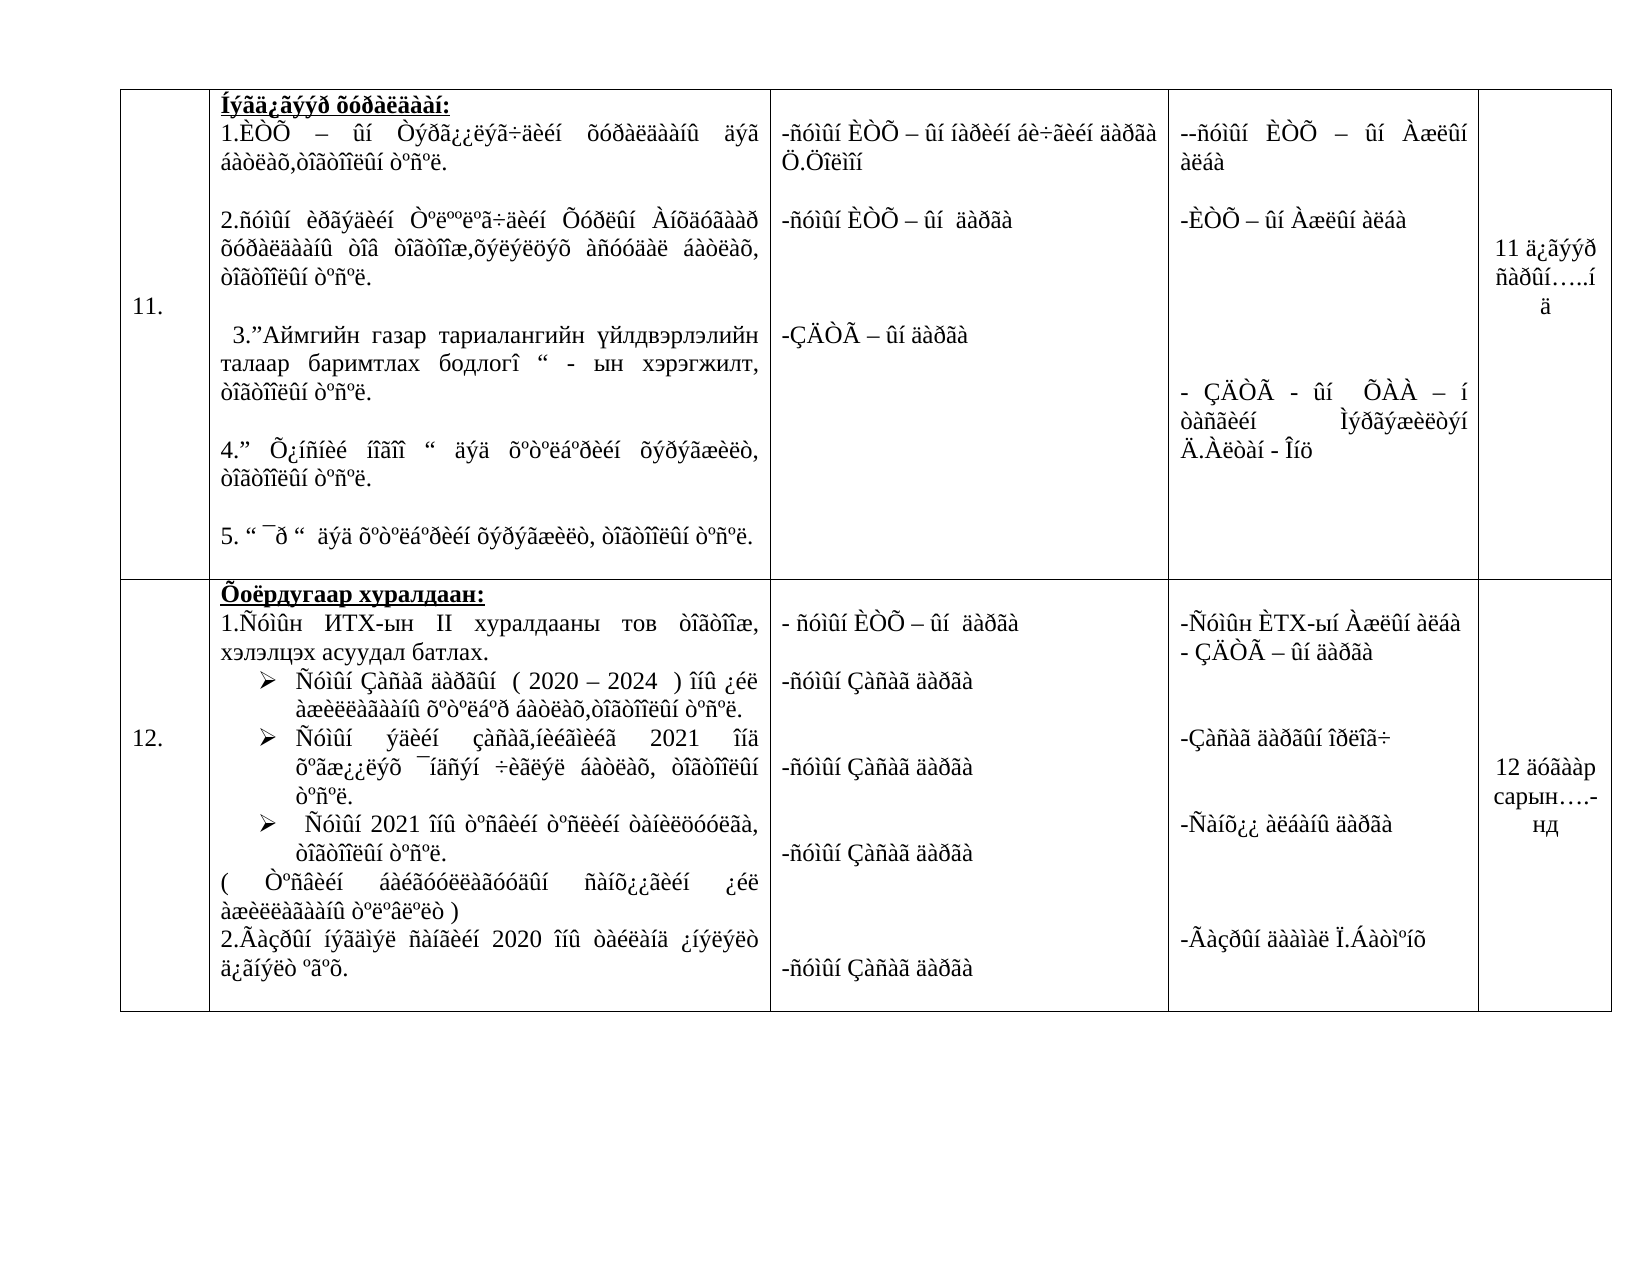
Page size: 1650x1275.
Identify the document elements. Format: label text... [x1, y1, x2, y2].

table_cell -ñóìûí ÈÒÕ – ûí íàðèéí áè÷ãèéí äàðãà Ö.Öîëìîí -ñóìûí ÈÒÕ – ûí äàðãà -ÇÄÒÃ – ûí äàðãà [771, 90, 1168, 578]
table_cell 11 ä¿ãýýð ñàðûí…..íä [1479, 90, 1611, 578]
table_cell Õоёрдугаар хуралдаан: 1.Ñóìûн ИТХ-ын II хуралдааны тов òîãòîîæ, хэлэлцэх асуудал батлах. Ñóìûí Çàñàã äàðãûí ( 2020 – 2024 ) îíû ¿éë àæèëëàãààíû õºòºëáºð áàòëàõ,òîãòîîëûí òºñºë. Ñóìûí ýäèéí çàñàã,íèéãìèéã 2021 îíä õºãæ¿¿ëýõ ¯íäñýí ÷èãëýë áàòëàõ, òîãòîîëûí òºñºë. Ñóìûí 2021 îíû òºñâèéí òºñëèéí òàíèëöóóëãà, òîãòîîëûí òºñºë. ( Òºñâèéí áàéãóóëëàãóóäûí ñàíõ¿¿ãèéí ¿éë àæèëëàãààíû òºëºâëºëò ) 2.Ãàçðûí íýãäìýë ñàíãèéí 2020 îíû òàéëàíä ¿íýëýëò ä¿ãíýëò ºãºõ. [210, 580, 770, 1011]
table_cell -Ñóìûн ÈТХ-ыí Àæëûí àëáà - ÇÄÒÃ – ûí äàðãà -Çàñàã äàðãûí îðëîã÷ -Ñàíõ¿¿ àëáàíû äàðãà -Ãàçðûí äààìàë Ï.Áàòìºíõ [1169, 580, 1478, 1011]
table_cell Íýãä¿ãýýð õóðàëäààí: 1.ÈÒÕ – ûí Òýðã¿¿ëýã÷äèéí õóðàëäààíû äýã áàòëàõ,òîãòîîëûí òºñºë. 2.ñóìûí èðãýäèéí Òºëººëºã÷äèéí Õóðëûí Àíõäóãààð õóðàëäààíû òîâ òîãòîîæ,õýëýëöýõ àñóóäàë áàòëàõ, òîãòîîëûí òºñºë. 3.”Аймгийн газар тариалангийн үйлдвэрлэлийн талаар баримтлах бодлогî “ - ын хэрэгжилт, òîãòîîëûí òºñºë. 4.” Õ¿íñíèé íîãîî “ äýä õºòºëáºðèéí õýðýãæèëò, òîãòîîëûí òºñºë. 5. “ ¯ð “ äýä õºòºëáºðèéí õýðýãæèëò, òîãòîîëûí òºñºë. [210, 90, 770, 578]
table_cell - ñóìûí ÈÒÕ – ûí äàðãà -ñóìûí Çàñàã äàðãà -ñóìûí Çàñàã äàðãà -ñóìûí Çàñàã äàðãà -ñóìûí Çàñàã äàðãà [771, 580, 1168, 1011]
table_cell 12 äóãààр сарын….-нд [1479, 580, 1611, 1011]
table_cell --ñóìûí ÈÒÕ – ûí Àæëûí àëáà -ÈÒÕ – ûí Àæëûí àëáà - ÇÄÒÃ - ûí ÕÀÀ – í òàñãèéí Ìýðãýæèëòýí Ä.Àëòàí - Îíö [1169, 90, 1478, 578]
table_cell 12. [121, 580, 209, 1011]
table_cell 11. [121, 90, 209, 578]
